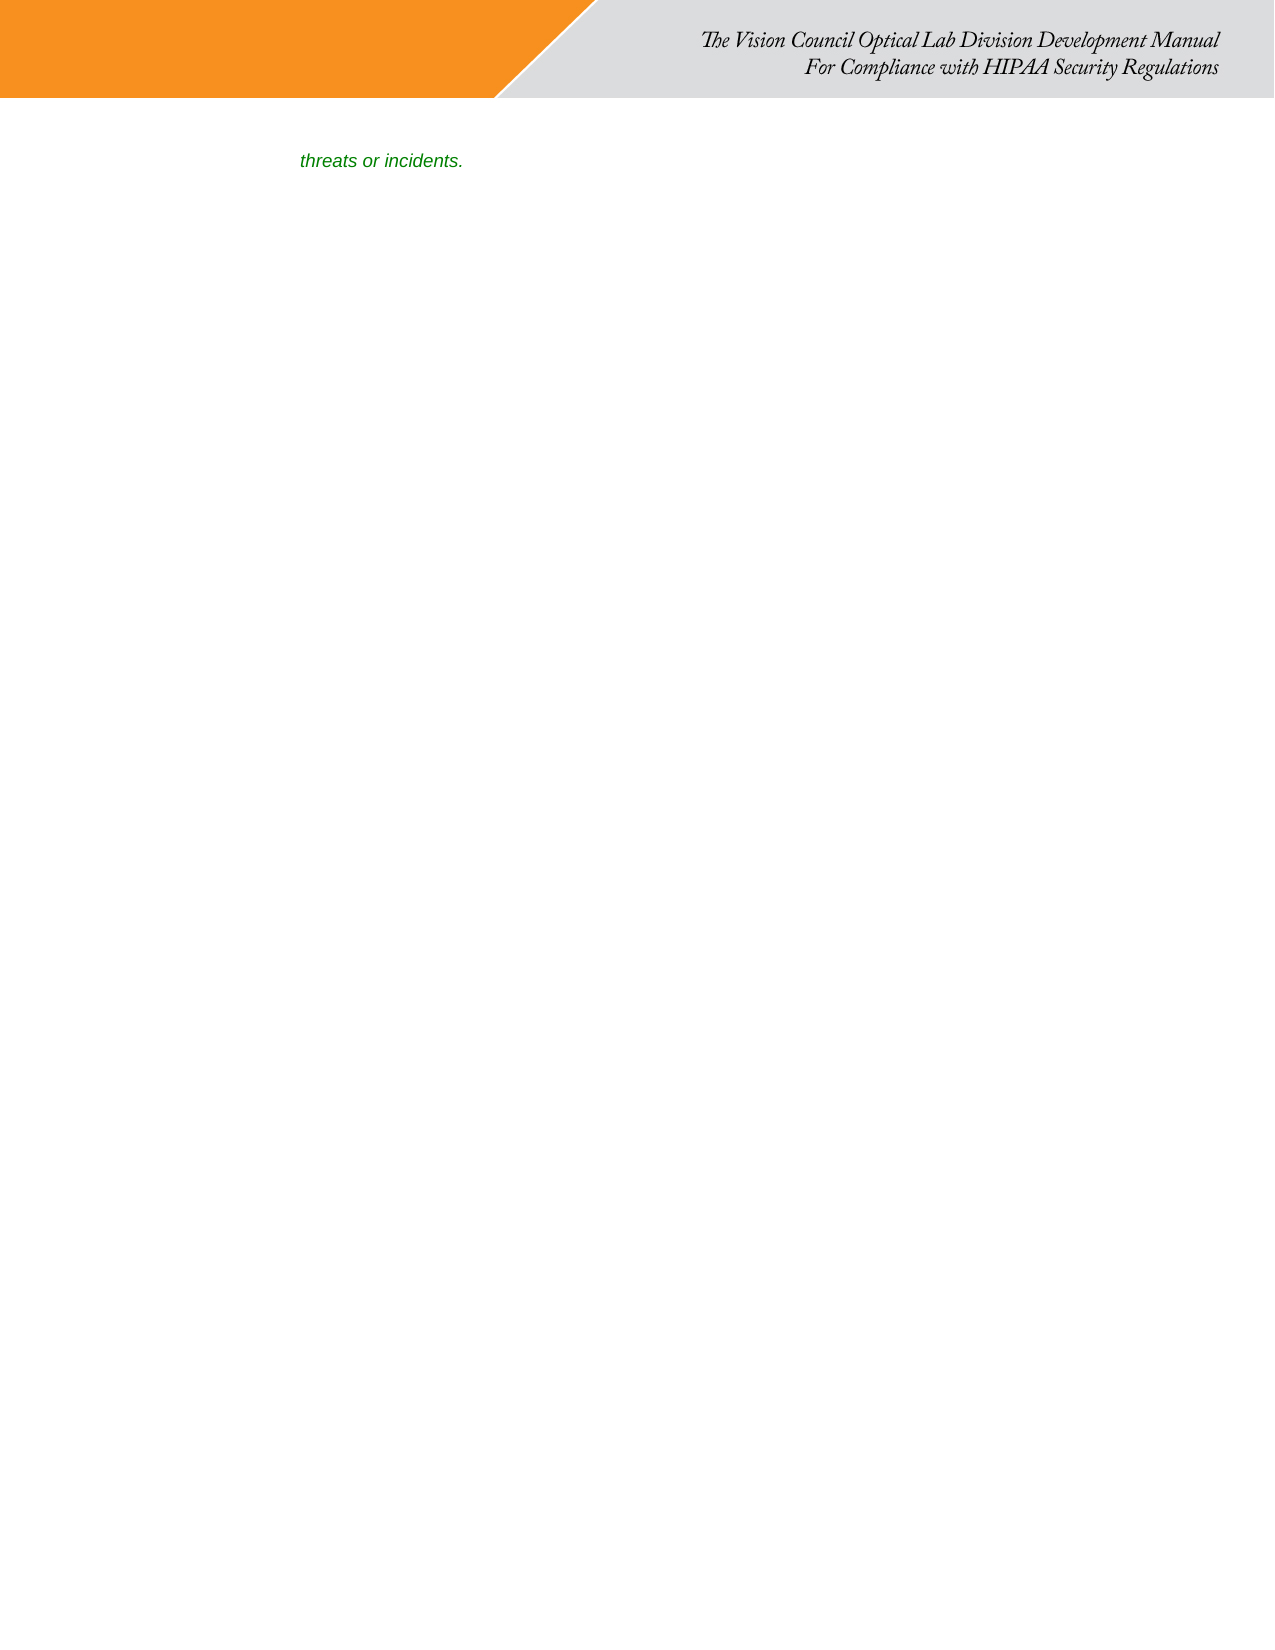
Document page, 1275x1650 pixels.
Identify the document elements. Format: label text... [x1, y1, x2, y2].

picture [0, 0, 1274, 150]
